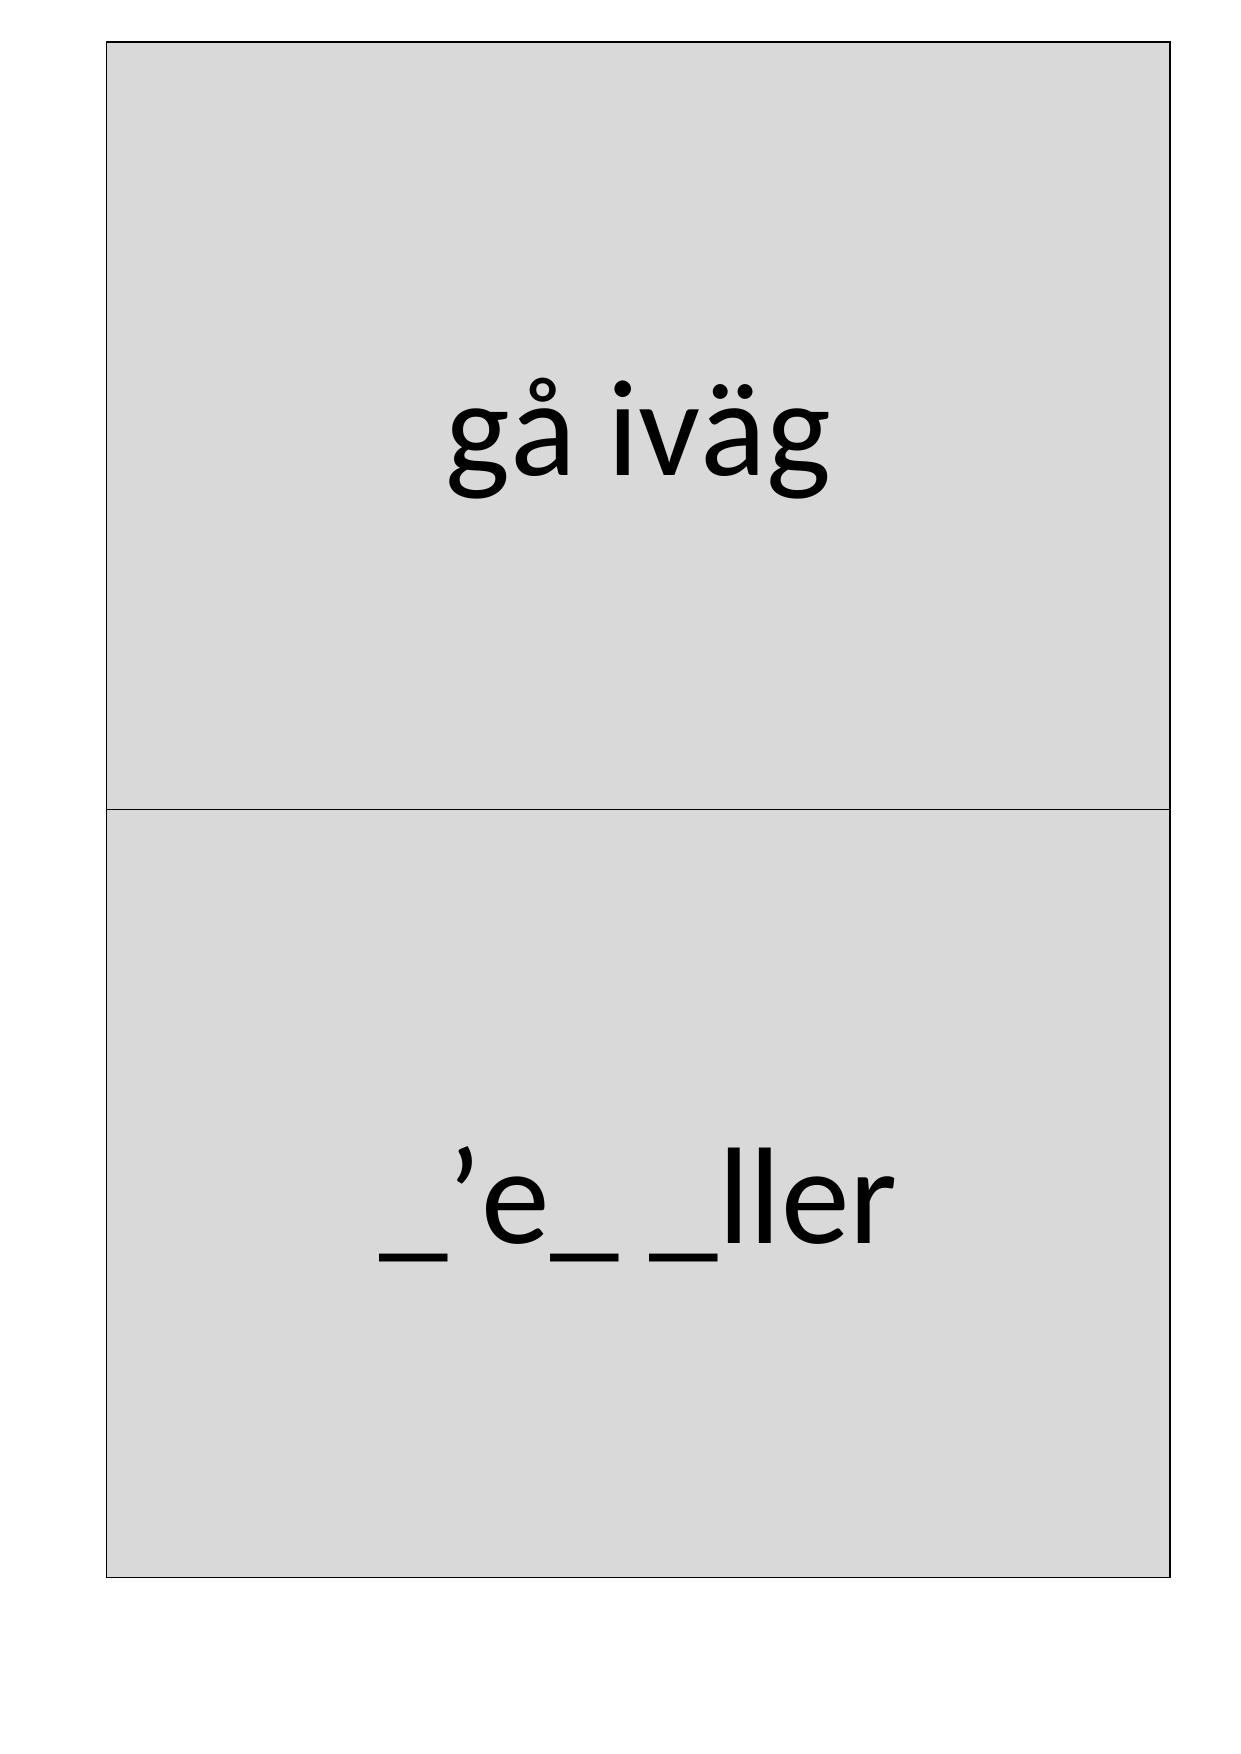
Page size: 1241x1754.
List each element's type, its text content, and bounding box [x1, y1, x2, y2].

table_cell _’e_ _ller [107, 810, 1169, 1577]
table_cell gå iväg [107, 43, 1169, 809]
